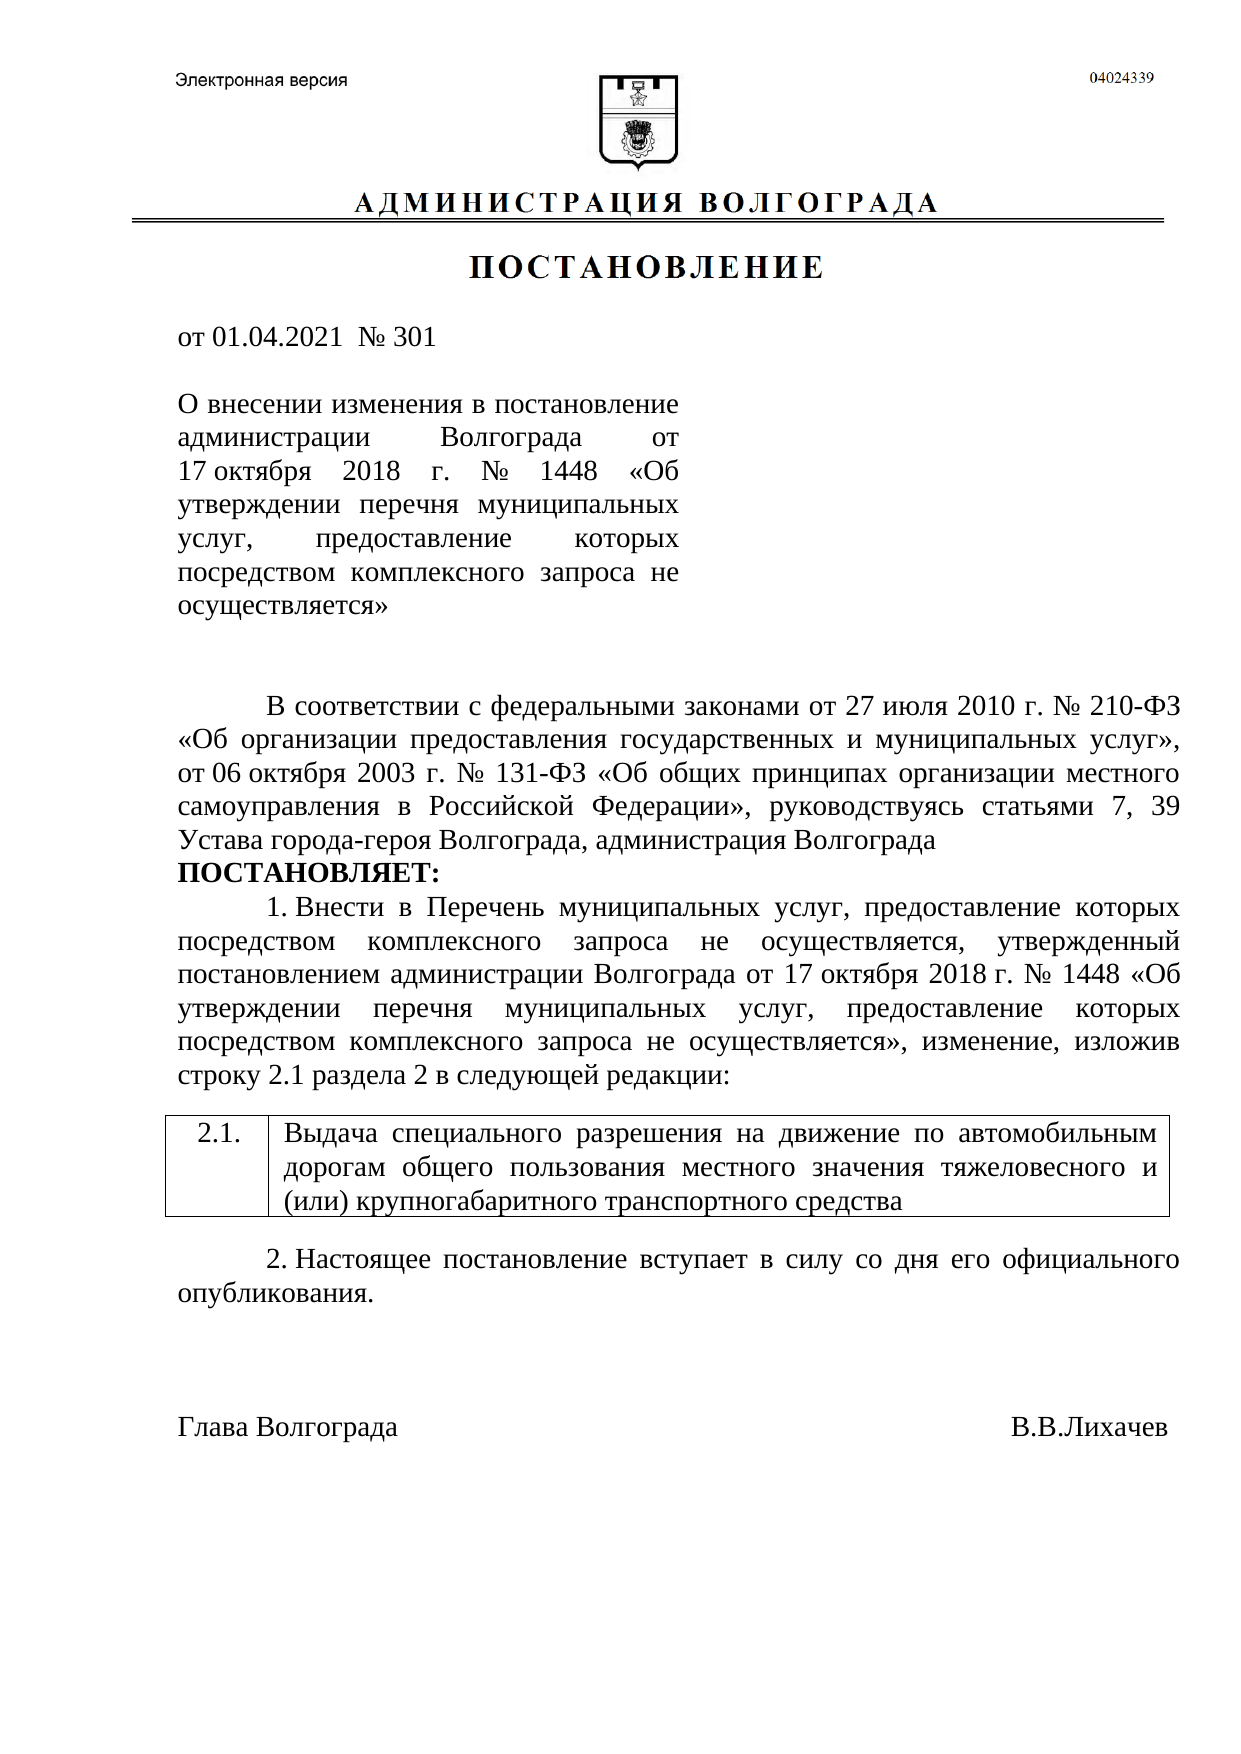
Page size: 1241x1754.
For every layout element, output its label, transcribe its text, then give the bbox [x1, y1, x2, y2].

text В соответствии с федеральными законами от 27 июля 2010 г. № 210-ФЗ «Об организации предоставления государственных и муниципальных услуг», от 06 октября 2003 г. № 131-ФЗ «Об общих принципах организации местного самоуправления в Российской Федерации», руководствуясь статьями 7, 39 Устава города-героя Волгограда, администрация Волгограда [177, 688, 1181, 856]
table_header [107, 41, 1192, 319]
table_header Выдача специального разрешения на движение по автомобильным дорогам общего пользования местного значения тяжеловесного и (или) крупногабаритного транспортного средства [269, 1116, 1169, 1216]
text 2. Настоящее постановление вступает в силу со дня его официального опубликования. [177, 1241, 1181, 1308]
text Глава Волгограда В.В.Лихачев [177, 1409, 1181, 1442]
text 1. Внести в Перечень муниципальных услуг, предоставление которых посредством комплексного запроса не осуществляется, утвержденный постановлением администрации Волгограда от 17 октября 2018 г. № 1448 «Об утверждении перечня муниципальных услуг, предоставление которых посредством комплексного запроса не осуществляется», изменение, изложив строку 2.1 раздела 2 в следующей редакции: [177, 889, 1181, 1090]
picture [118, 41, 1181, 292]
text от 01.04.2021 № 301 [177, 319, 1181, 352]
text ПОСТАНОВЛЯЕТ: [177, 856, 1181, 889]
table_header 2.1. [166, 1116, 268, 1216]
text О внесении изменения в постановление администрации Волгограда от 17 октября 2018 г. № 1448 «Об утверждении перечня муниципальных услуг, предоставление которых посредством комплексного запроса не осуществляется» [177, 386, 679, 621]
